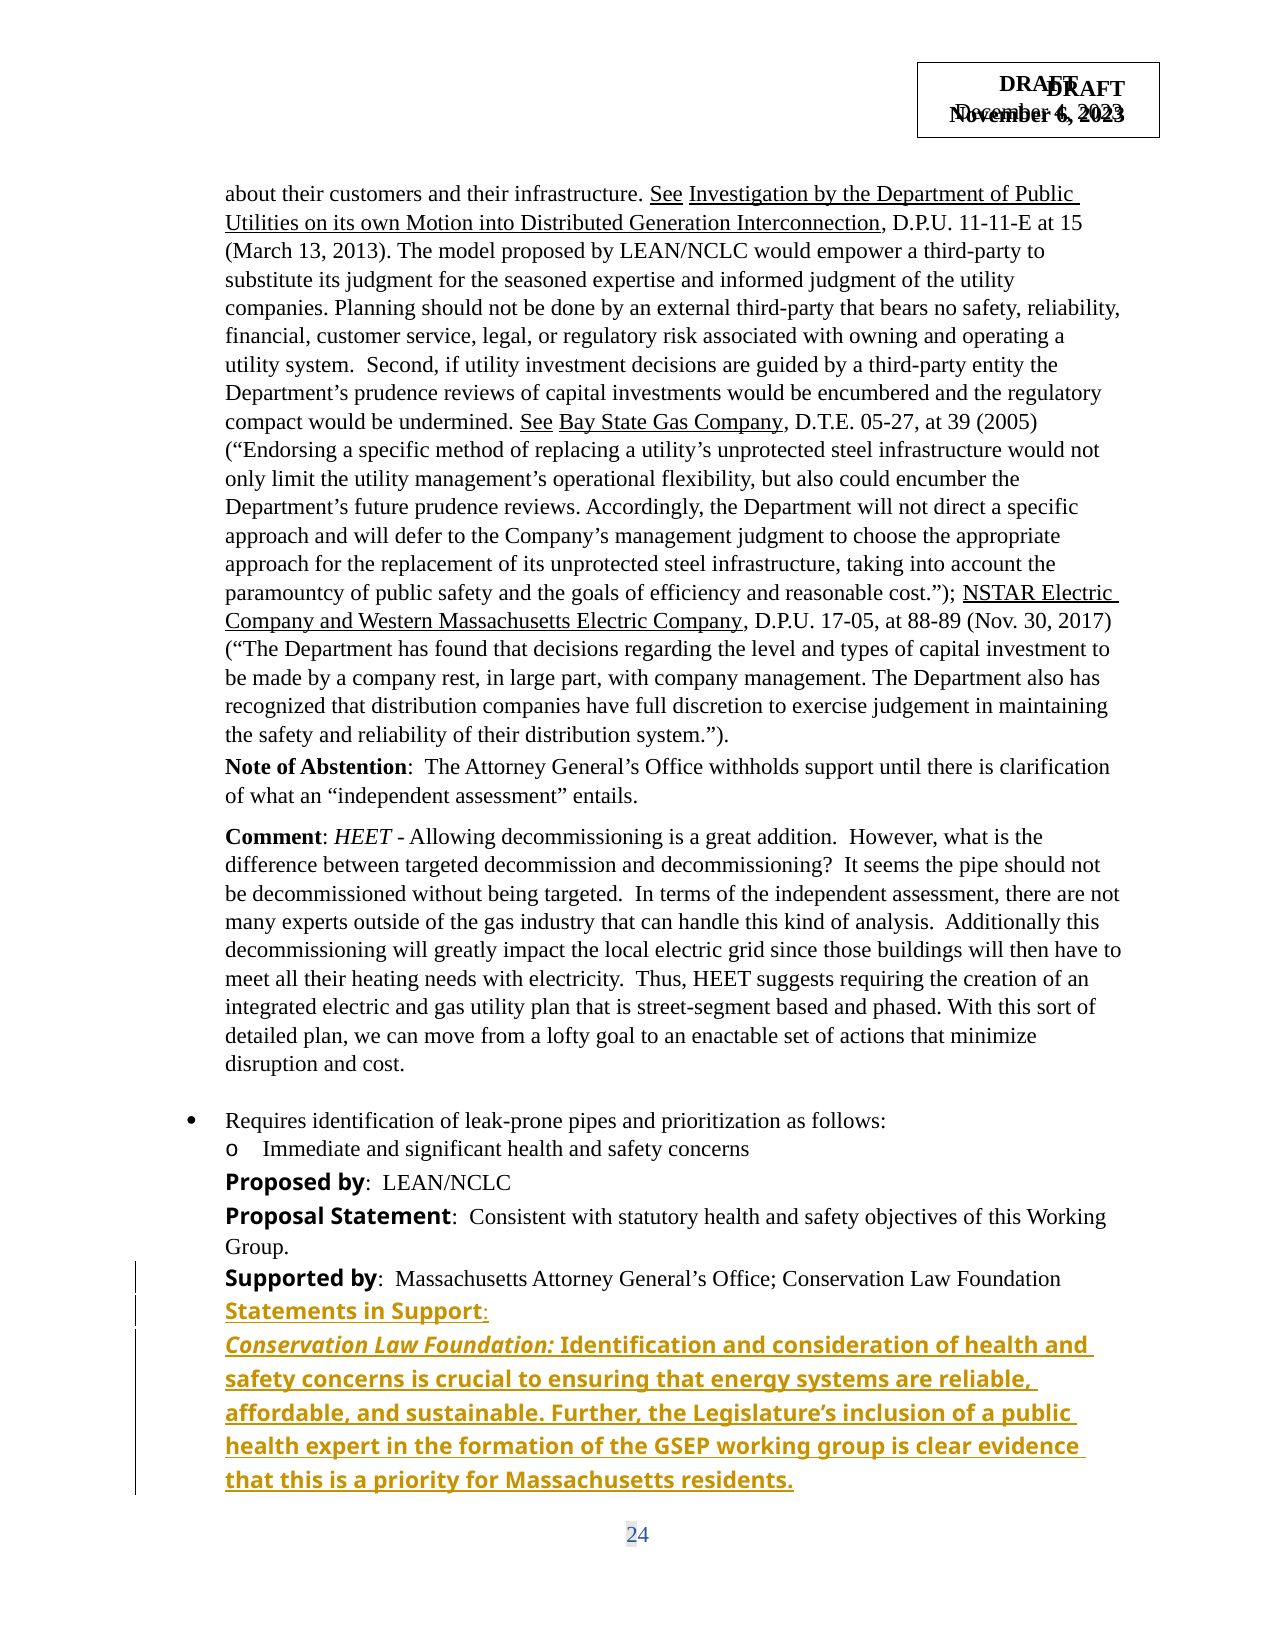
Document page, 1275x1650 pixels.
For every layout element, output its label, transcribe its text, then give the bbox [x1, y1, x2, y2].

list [225, 180, 1125, 747]
list Proposed by: LEAN/NCLC [225, 1166, 1125, 1197]
list Note of Abstention: The Attorney General’s Office withholds support until there is clarification of what an “independent assessment” entails. [225, 753, 1125, 808]
list Proposal Statement: Consistent with statutory health and safety objectives of this Working Group. [225, 1200, 1125, 1259]
list Comment: HEET - Allowing decommissioning is a great addition. However, what is the difference between targeted decommission and decommissioning? It seems the pipe should not be decommissioned without being targeted. In terms of the independent assessment, there are not many experts outside of the gas industry that can handle this kind of analysis. Additionally this decommissioning will greatly impact the local electric grid since those buildings will then have to meet all their heating needs with electricity. Thus, HEET suggests requiring the creation of an integrated electric and gas utility plan that is street-segment based and phased. With this sort of detailed plan, we can move from a lofty goal to an enactable set of actions that minimize disruption and cost. [225, 823, 1125, 1077]
list Supported by: Massachusetts Attorney General’s Office; Conservation Law Foundation [225, 1261, 1125, 1293]
list Requires identification of leak-prone pipes and prioritization as follows: [187, 1107, 1125, 1133]
list Immediate and significant health and safety concerns [225, 1136, 1125, 1164]
